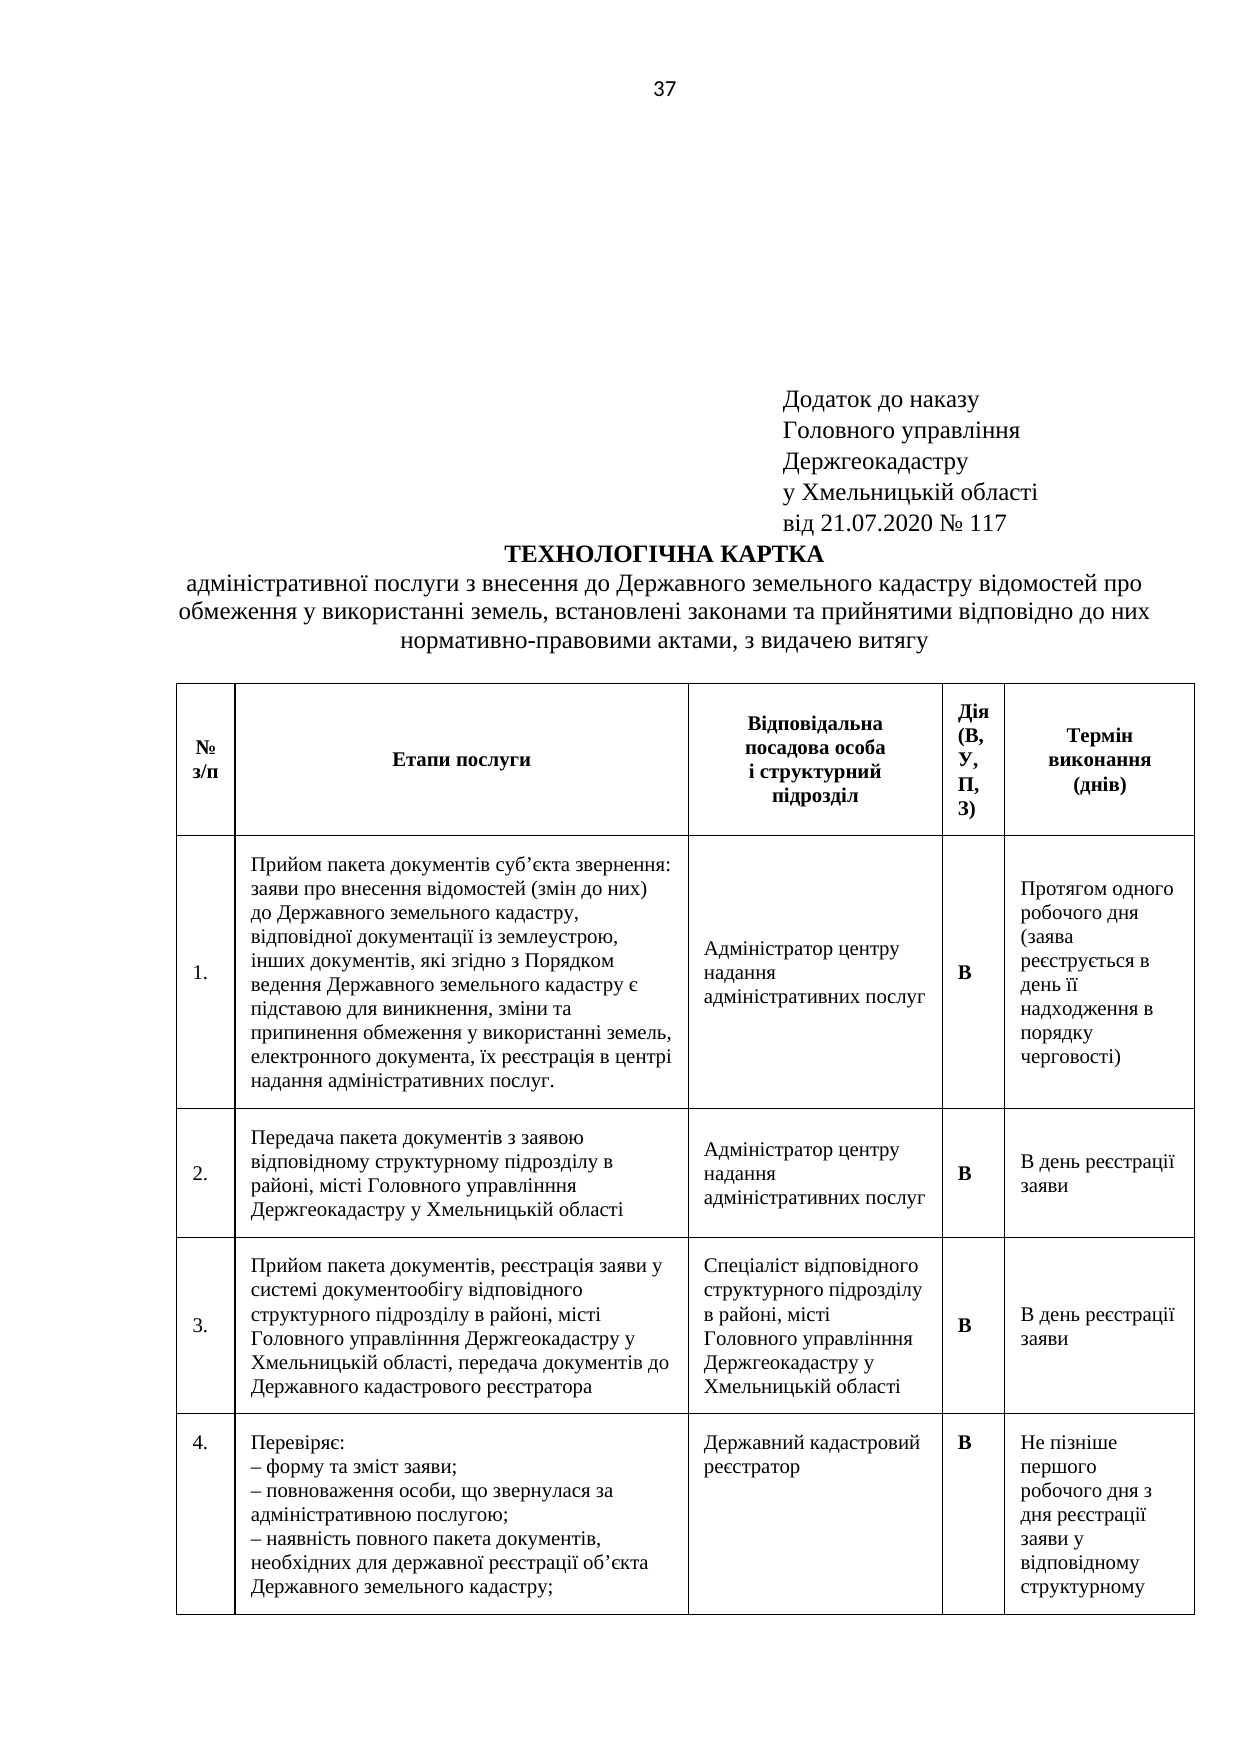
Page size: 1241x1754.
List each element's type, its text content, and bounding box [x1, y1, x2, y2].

text Головного управління Держгеокадастру [783, 415, 1152, 474]
table_cell Адміністратор центру надання адміністративних послуг [689, 1109, 942, 1237]
table_header № з/п [177, 684, 234, 835]
text ТЕХНОЛОГІЧНА КАРТКА [177, 539, 1152, 568]
table_header Етапи послуги [236, 684, 688, 835]
table_cell Спеціаліст відповідного структурного підрозділу в районі, місті Головного управлінння Держгеокадастру у Хмельницькій області [689, 1238, 942, 1413]
table_cell В [943, 1414, 1004, 1614]
table_cell В день реєстрації заяви [1005, 1109, 1194, 1237]
table_cell Передача пакета документів з заявою відповідному структурному підрозділу в районі, місті Головного управлінння Держгеокадастру у Хмельницькій області [236, 1109, 688, 1237]
table_cell 2. [177, 1109, 234, 1237]
text від 21.07.2020 № 117 [783, 508, 1152, 537]
table_cell В [943, 836, 1004, 1108]
table_header Дія (В, У, П, З) [943, 684, 1004, 835]
table_cell Прийом пакета документів, реєстрація заяви у системі документообігу відповідного структурного підрозділу в районі, місті Головного управлінння Держгеокадастру у Хмельницькій області, передача документів до Державного кадастрового реєстратора [236, 1238, 688, 1413]
table_cell Адміністратор центру надання адміністративних послуг [689, 836, 942, 1108]
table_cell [689, 1414, 942, 1614]
table_cell 1. [177, 836, 234, 1108]
table_header Відповідальна посадова особа і структурний підрозділ [689, 684, 942, 835]
table_header Термін виконання (днів) [1005, 684, 1194, 835]
text Додаток до наказу [783, 384, 1152, 412]
table_cell В [943, 1238, 1004, 1413]
table_cell В [943, 1109, 1004, 1237]
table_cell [1005, 1414, 1194, 1614]
text адміністративної послуги з внесення до Державного земельного кадастру відомостей про обмеження у використанні земель, встановлені законами та прийнятими відповідно до них нормативно-правовими актами, з видачею витягу [177, 568, 1152, 654]
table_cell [236, 1414, 688, 1614]
table_cell В день реєстрації заяви [1005, 1238, 1194, 1413]
table_cell 4. [177, 1414, 234, 1614]
text у Хмельницькій області [783, 477, 1152, 506]
table_cell Прийом пакета документів суб’єкта звернення: заяви про внесення відомостей (змін до них) до Державного земельного кадастру, відповідної документації із землеустрою, інших документів, які згідно з Порядком ведення Державного земельного кадастру є підставою для виникнення, зміни та припинення обмеження у використанні земель, електронного документа, їх реєстрація в центрі надання адміністративних послуг. [236, 836, 688, 1108]
table_cell Протягом одного робочого дня (заява реєструється в день її надходження в порядку черговості) [1005, 836, 1194, 1108]
table_cell 3. [177, 1238, 234, 1413]
